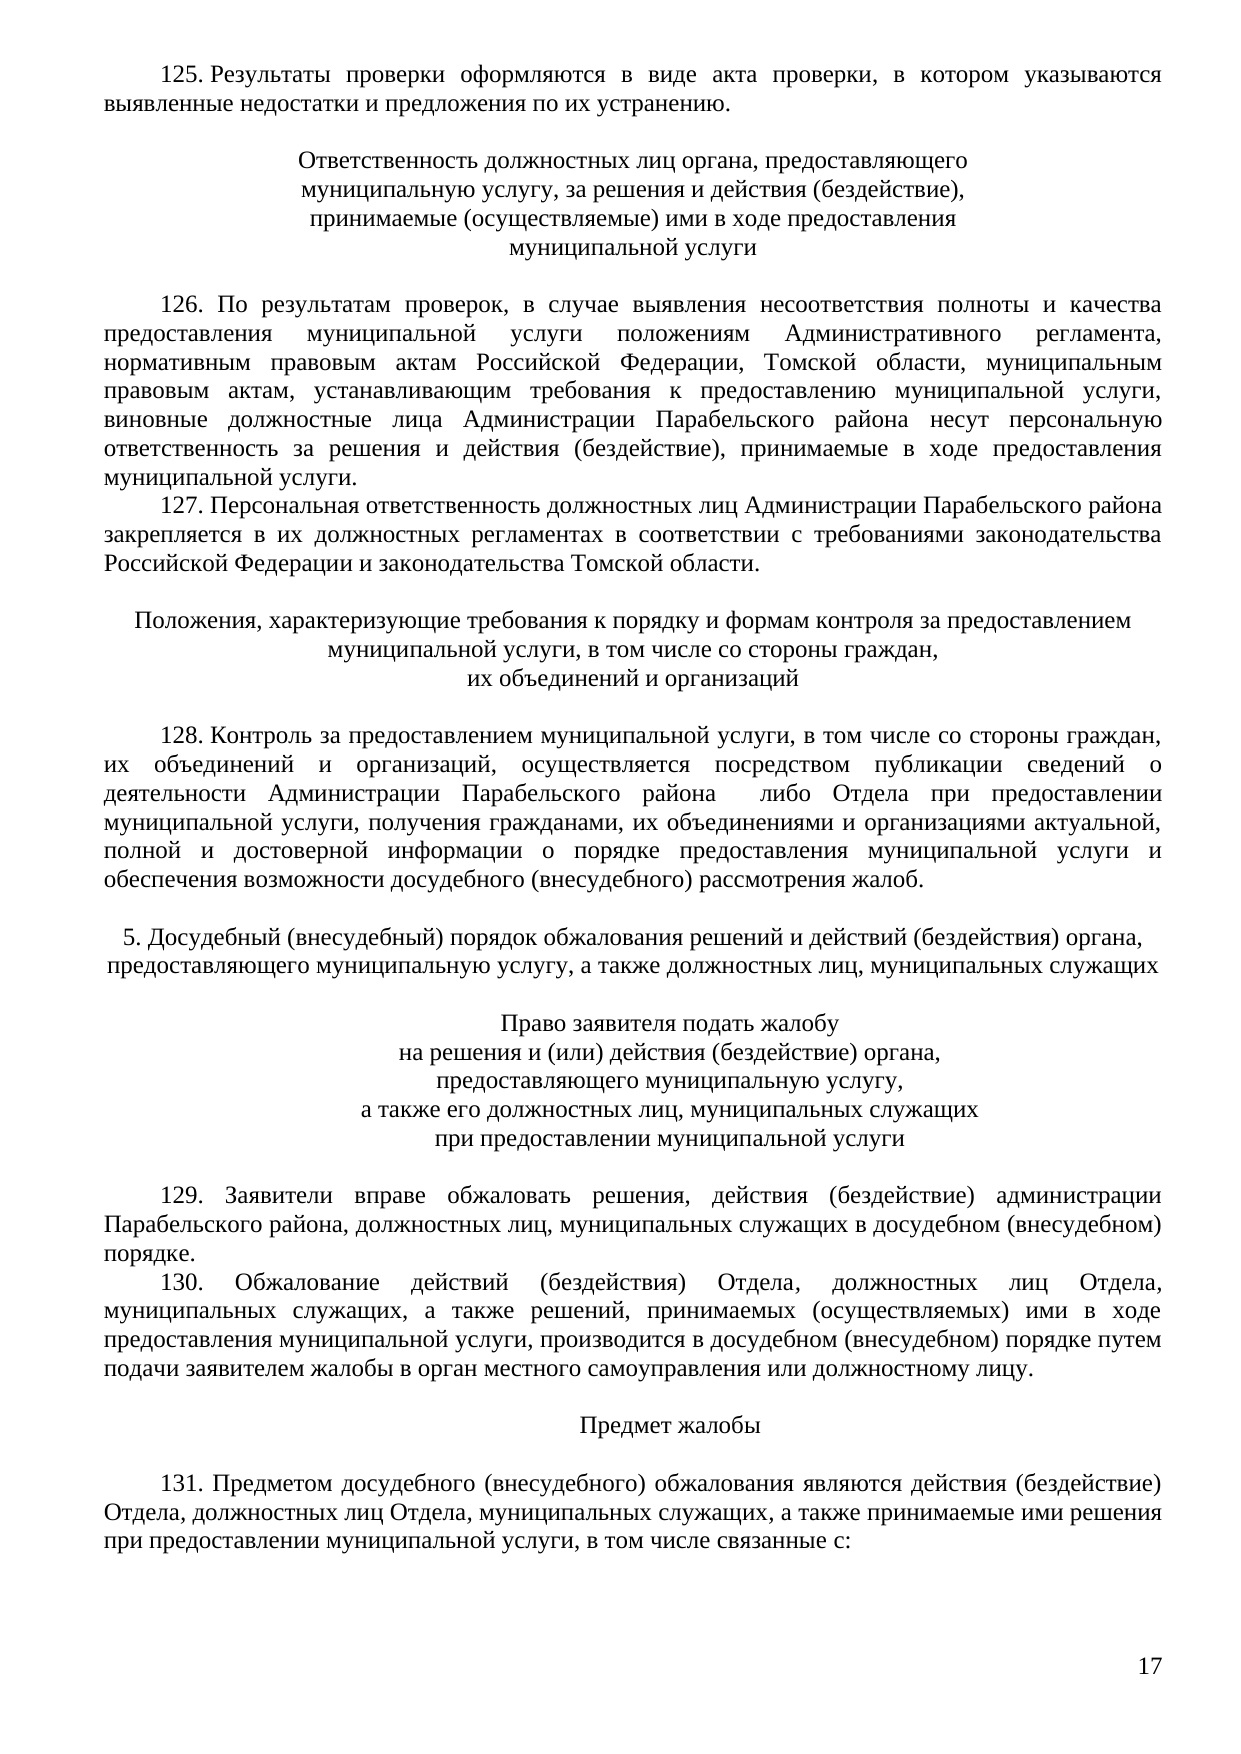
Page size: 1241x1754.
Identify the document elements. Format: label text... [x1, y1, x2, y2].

text их объединений и организаций [103, 663, 1162, 692]
text Положения, характеризующие требования к порядку и формам контроля за предоставлением муниципальной услуги, в том числе со стороны граждан, [103, 605, 1162, 663]
text муниципальной услуги [103, 232, 1162, 260]
text 129. Заявители вправе обжаловать решения, действия (бездействие) администрации Парабельского района, должностных лиц, муниципальных служащих в досудебном (внесудебном) порядке. [103, 1180, 1162, 1267]
text 5. Досудебный (внесудебный) порядок обжалования решений и действий (бездействия) органа, предоставляющего муниципальную услугу, а также должностных лиц, муниципальных служащих [103, 922, 1162, 979]
text 127. Персональная ответственность должностных лиц Администрации Парабельского района закрепляется в их должностных регламентах в соответствии с требованиями законодательства Российской Федерации и законодательства Томской области. [103, 490, 1162, 577]
text 128. Контроль за предоставлением муниципальной услуги, в том числе со стороны граждан, их объединений и организаций, осуществляется посредством публикации сведений о деятельности Администрации Парабельского района либо Отдела при предоставлении муниципальной услуги, получения гражданами, их объединениями и организациями актуальной, полной и достоверной информации о порядке предоставления муниципальной услуги и обеспечения возможности досудебного (внесудебного) рассмотрения жалоб. [103, 720, 1162, 893]
text муниципальную услугу, за решения и действия (бездействие), [103, 174, 1162, 203]
text Право заявителя подать жалобу [103, 1008, 1162, 1037]
text на решения и (или) действия (бездействие) органа, [103, 1037, 1162, 1065]
text 131. Предметом досудебного (внесудебного) обжалования являются действия (бездействие) Отдела, должностных лиц Отдела, муниципальных служащих, а также принимаемые ими решения при предоставлении муниципальной услуги, в том числе связанные с: [103, 1468, 1162, 1554]
text Предмет жалобы [103, 1410, 1162, 1439]
text Ответственность должностных лиц органа, предоставляющего [103, 145, 1162, 174]
text 125. Результаты проверки оформляются в виде акта проверки, в котором указываются выявленные недостатки и предложения по их устранению. [103, 59, 1162, 117]
text а также его должностных лиц, муниципальных служащих [103, 1094, 1162, 1123]
text принимаемые (осуществляемые) ими в ходе предоставления [103, 203, 1162, 232]
text при предоставлении муниципальной услуги [103, 1123, 1162, 1152]
text 126. По результатам проверок, в случае выявления несоответствия полноты и качества предоставления муниципальной услуги положениям Административного регламента, нормативным правовым актам Российской Федерации, Томской области, муниципальным правовым актам, устанавливающим требования к предоставлению муниципальной услуги, виновные должностные лица Администрации Парабельского района несут персональную ответственность за решения и действия (бездействие), принимаемые в ходе предоставления муниципальной услуги. [103, 289, 1162, 490]
text предоставляющего муниципальную услугу, [103, 1065, 1162, 1094]
text 130. Обжалование действий (бездействия) Отдела, должностных лиц Отдела, муниципальных служащих, а также решений, принимаемых (осуществляемых) ими в ходе предоставления муниципальной услуги, производится в досудебном (внесудебном) порядке путем подачи заявителем жалобы в орган местного самоуправления или должностному лицу. [103, 1267, 1162, 1382]
